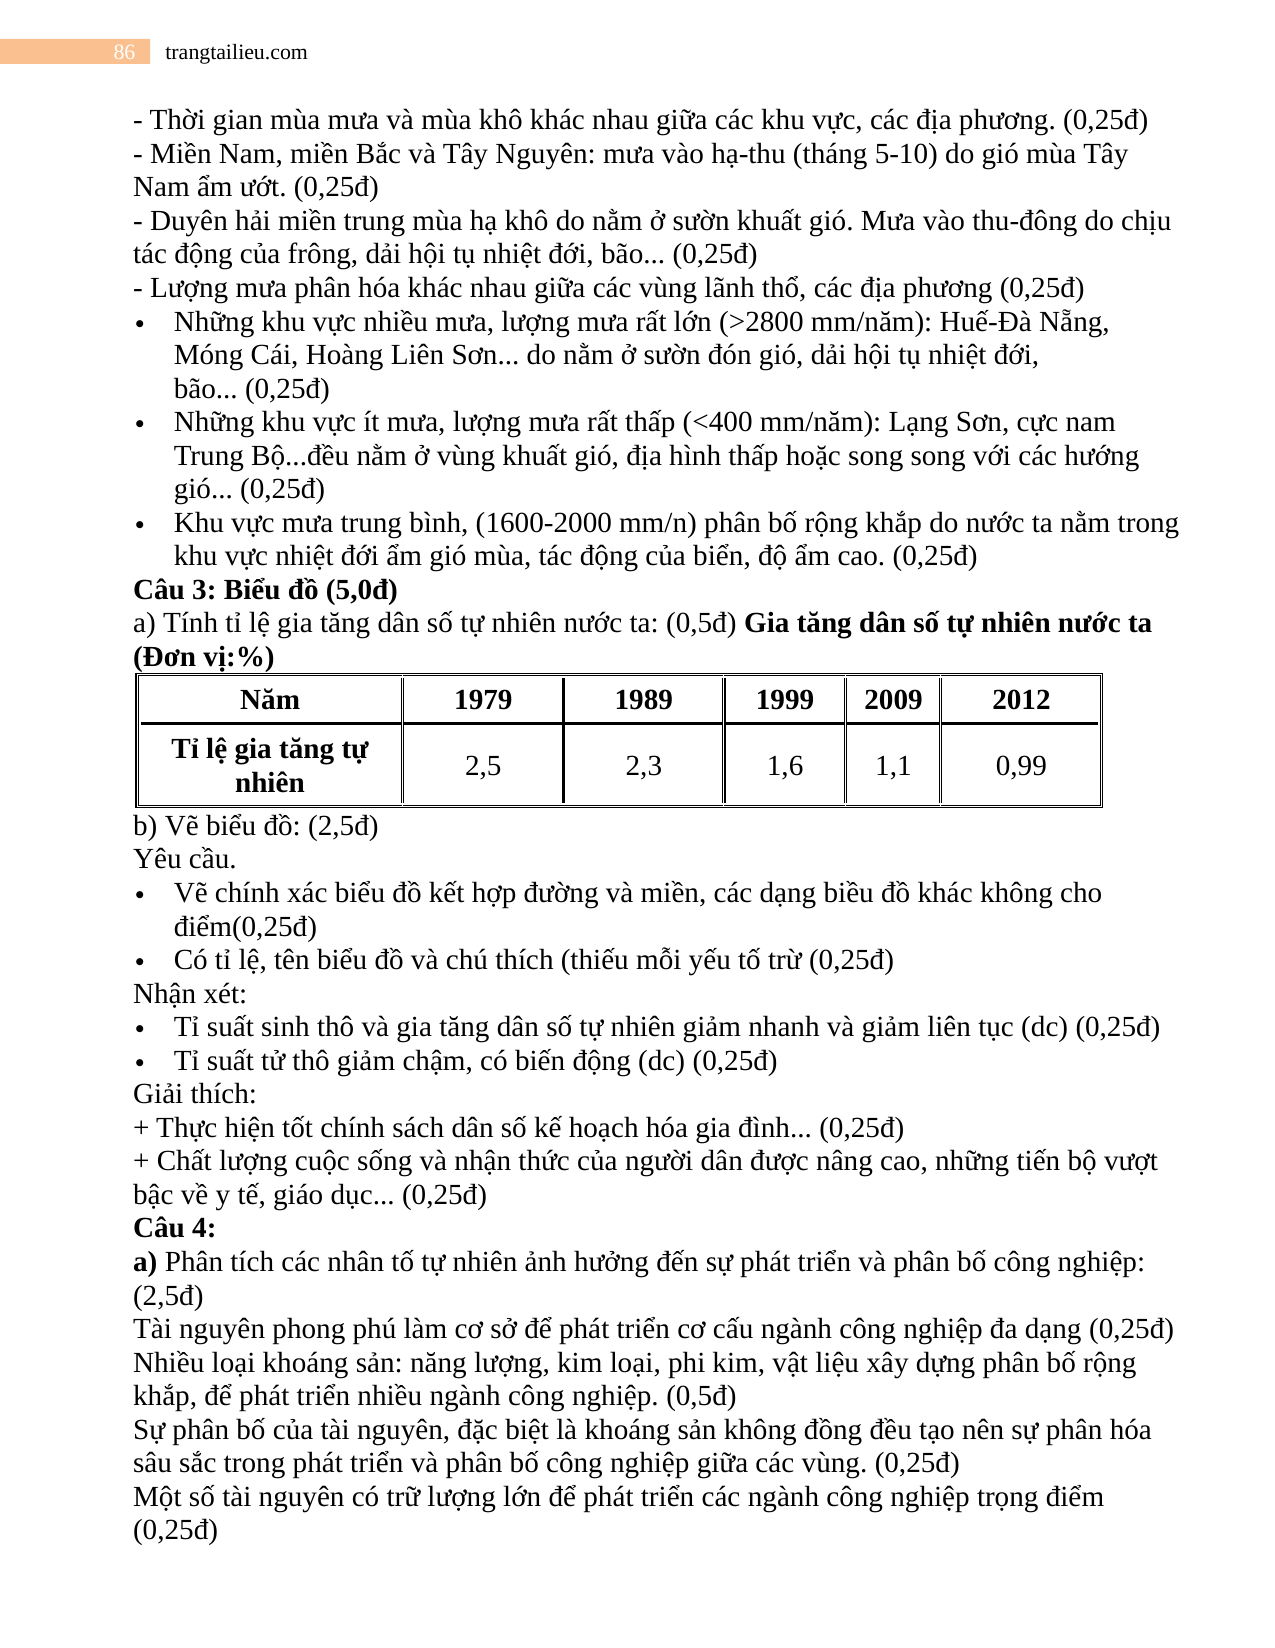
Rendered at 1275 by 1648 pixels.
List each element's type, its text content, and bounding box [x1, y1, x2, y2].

text Tài nguyên phong phú làm cơ sở để phát triển cơ cấu ngành công nghiệp đa dạng (0,25đ) [133, 1311, 1181, 1345]
text Nhiều loại khoáng sản: năng lượng, kim loại, phi kim, vật liệu xây dựng phân bố rộng khắp, để phát triển nhiều ngành công nghiệp. (0,5đ) [133, 1345, 1181, 1412]
list Những khu vực ít mưa, lượng mưa rất thấp (<400 mm/năm): Lạng Sơn, cực nam Trung Bộ...đều nằm ở vùng khuất gió, địa hình thấp hoặc song song với các hướng gió... (0,25đ) [136, 404, 1181, 505]
text + Thực hiện tốt chính sách dân số kế hoạch hóa gia đình... (0,25đ) [133, 1110, 1181, 1143]
list Tỉ suất tử thô giảm chậm, có biến động (dc) (0,25đ) [136, 1043, 1181, 1076]
text Sự phân bố của tài nguyên, đặc biệt là khoáng sản không đồng đều tạo nên sự phân hóa sâu sắc trong phát triển và phân bố công nghiệp giữa các vùng. (0,25đ) [133, 1412, 1181, 1479]
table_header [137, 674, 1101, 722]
text b) Vẽ biểu đồ: (2,5đ) [133, 808, 1181, 842]
list Những khu vực nhiều mưa, lượng mưa rất lớn (>2800 mm/năm): Huế-Đà Nẵng, Móng Cái, Hoàng Liên Sơn... do nằm ở sườn đón gió, dải hội tụ nhiệt đới, bão... (0,25đ) [136, 304, 1181, 404]
text - Duyên hải miền trung mùa hạ khô do nằm ở sườn khuất gió. Mưa vào thu-đông do chịu tác động của frông, dải hội tụ nhiệt đới, bão... (0,25đ) [133, 203, 1181, 270]
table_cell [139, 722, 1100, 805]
list Tỉ suất sinh thô và gia tăng dân số tự nhiên giảm nhanh và giảm liên tục (dc) (0,25đ) [136, 1009, 1181, 1043]
list Có tỉ lệ, tên biểu đồ và chú thích (thiếu mỗi yếu tố trừ (0,25đ) [136, 942, 1181, 976]
text a) Tính tỉ lệ gia tăng dân số tự nhiên nước ta: (0,5đ) Gia tăng dân số tự nhiên nước ta (Đơn vị:%) [133, 606, 1181, 673]
text Yêu cầu. [133, 842, 1181, 875]
text Nhận xét: [133, 976, 1181, 1009]
text - Miền Nam, miền Bắc và Tây Nguyên: mưa vào hạ-thu (tháng 5-10) do gió mùa Tây Nam ẩm ướt. (0,25đ) [133, 136, 1181, 203]
list Vẽ chính xác biểu đồ kết hợp đường và miền, các dạng biều đồ khác không cho điểm(0,25đ) [136, 875, 1181, 942]
text Giải thích: [133, 1076, 1181, 1110]
text - Lượng mưa phân hóa khác nhau giữa các vùng lãnh thổ, các địa phương (0,25đ) [133, 270, 1181, 304]
text a) Phân tích các nhân tố tự nhiên ảnh hưởng đến sự phát triển và phân bố công nghiệp: (2,5đ) [133, 1244, 1181, 1311]
text Câu 4: [133, 1211, 1181, 1244]
text - Thời gian mùa mưa và mùa khô khác nhau giữa các khu vực, các địa phương. (0,25đ) [133, 102, 1181, 136]
text + Chất lượng cuộc sống và nhận thức của người dân được nâng cao, những tiến bộ vượt bậc về y tế, giáo dục... (0,25đ) [133, 1143, 1181, 1211]
text Một số tài nguyên có trữ lượng lớn để phát triển các ngành công nghiệp trọng điểm (0,25đ) [133, 1479, 1181, 1546]
list Khu vực mưa trung bình, (1600-2000 mm/n) phân bố rộng khắp do nước ta nằm trong khu vực nhiệt đới ẩm gió mùa, tác động của biển, độ ẩm cao. (0,25đ) [136, 505, 1181, 572]
text Câu 3: Biểu đồ (5,0đ) [133, 572, 1181, 606]
